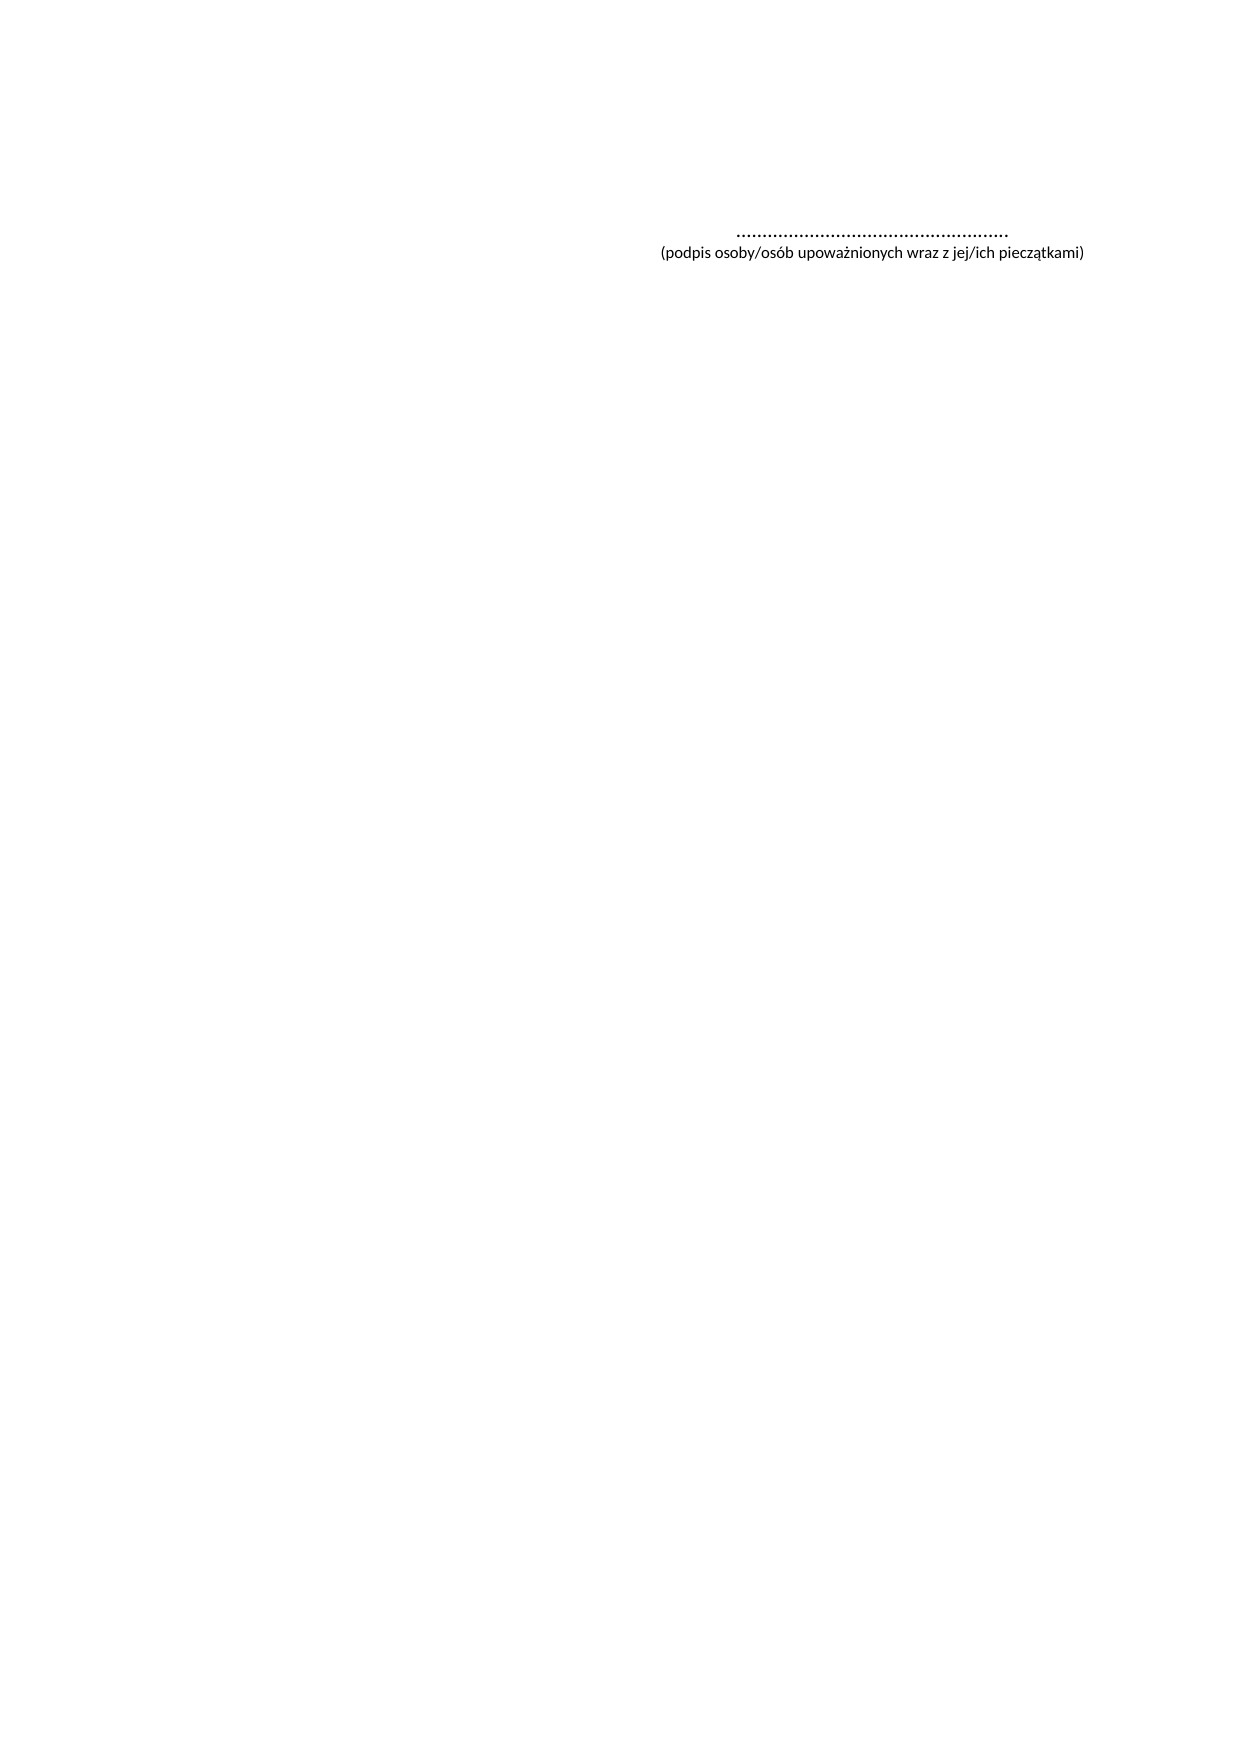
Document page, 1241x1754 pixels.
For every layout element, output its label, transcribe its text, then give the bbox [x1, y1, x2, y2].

text .................................................... [620, 217, 1124, 243]
text (podpis osoby/osób upoważnionych wraz z jej/ich pieczątkami) [620, 243, 1124, 263]
